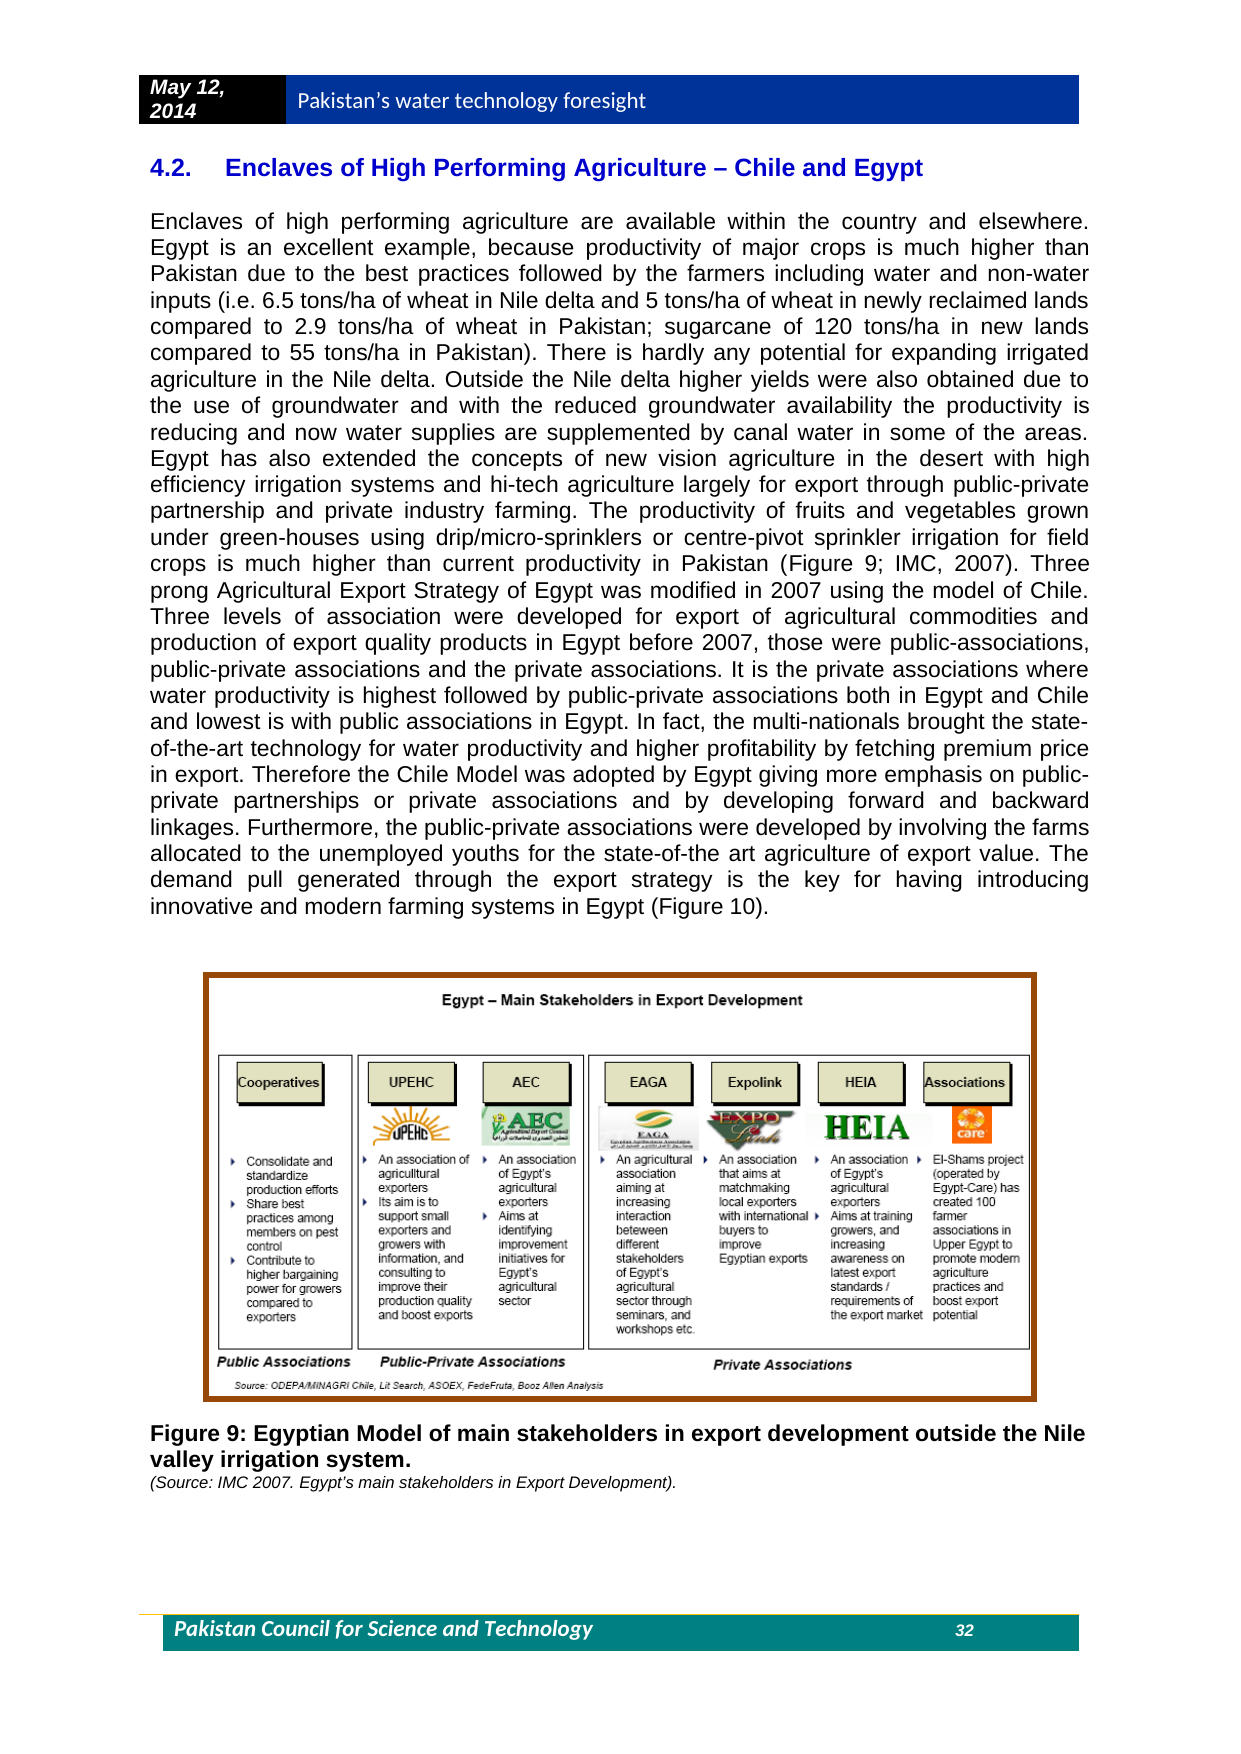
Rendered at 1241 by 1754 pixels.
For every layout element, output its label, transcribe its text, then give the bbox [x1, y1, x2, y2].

text Figure 9: Egyptian Model of main stakeholders in export development outside the Nile valley irrigation system. [150, 1420, 1090, 1473]
text Enclaves of high performing agriculture are available within the country and elsewhere. Egypt is an excellent example, because productivity of major crops is much higher than Pakistan due to the best practices followed by the farmers including water and non-water inputs (i.e. 6.5 tons/ha of wheat in Nile delta and 5 tons/ha of wheat in newly reclaimed lands compared to 2.9 tons/ha of wheat in Pakistan; sugarcane of 120 tons/ha in new lands compared to 55 tons/ha in Pakistan). There is hardly any potential for expanding irrigated agriculture in the Nile delta. Outside the Nile delta higher yields were also obtained due to the use of groundwater and with the reduced groundwater availability the productivity is reducing and now water supplies are supplemented by canal water in some of the areas. Egypt has also extended the concepts of new vision agriculture in the desert with high efficiency irrigation systems and hi-tech agriculture largely for export through public-private partnership and private industry farming. The productivity of fruits and vegetables grown under green-houses using drip/micro-sprinklers or centre-pivot sprinkler irrigation for field crops is much higher than current productivity in Pakistan (Figure 9; IMC, 2007). Three prong Agricultural Export Strategy of Egypt was modified in 2007 using the model of Chile. Three levels of association were developed for export of agricultural commodities and production of export quality products in Egypt before 2007, those were public-associations, public-private associations and the private associations. It is the private associations where water productivity is highest followed by public-private associations both in Egypt and Chile and lowest is with public associations in Egypt. In fact, the multi-nationals brought the state-of-the-art technology for water productivity and higher profitability by fetching premium price in export. Therefore the Chile Model was adopted by Egypt giving more emphasis on public-private partnerships or private associations and by developing forward and backward linkages. Furthermore, the public-private associations were developed by involving the farms allocated to the unemployed youths for the state-of-the art agriculture of export value. The demand pull generated through the export strategy is the key for having introducing innovative and modern farming systems in Egypt (Figure 10). [150, 445, 1090, 919]
text (Source: IMC 2007. Egypt’s main stakeholders in Export Development). [150, 1473, 1090, 1492]
subtitle 4.2. Enclaves of High Performing Agriculture – Chile and Egypt [150, 152, 1090, 181]
